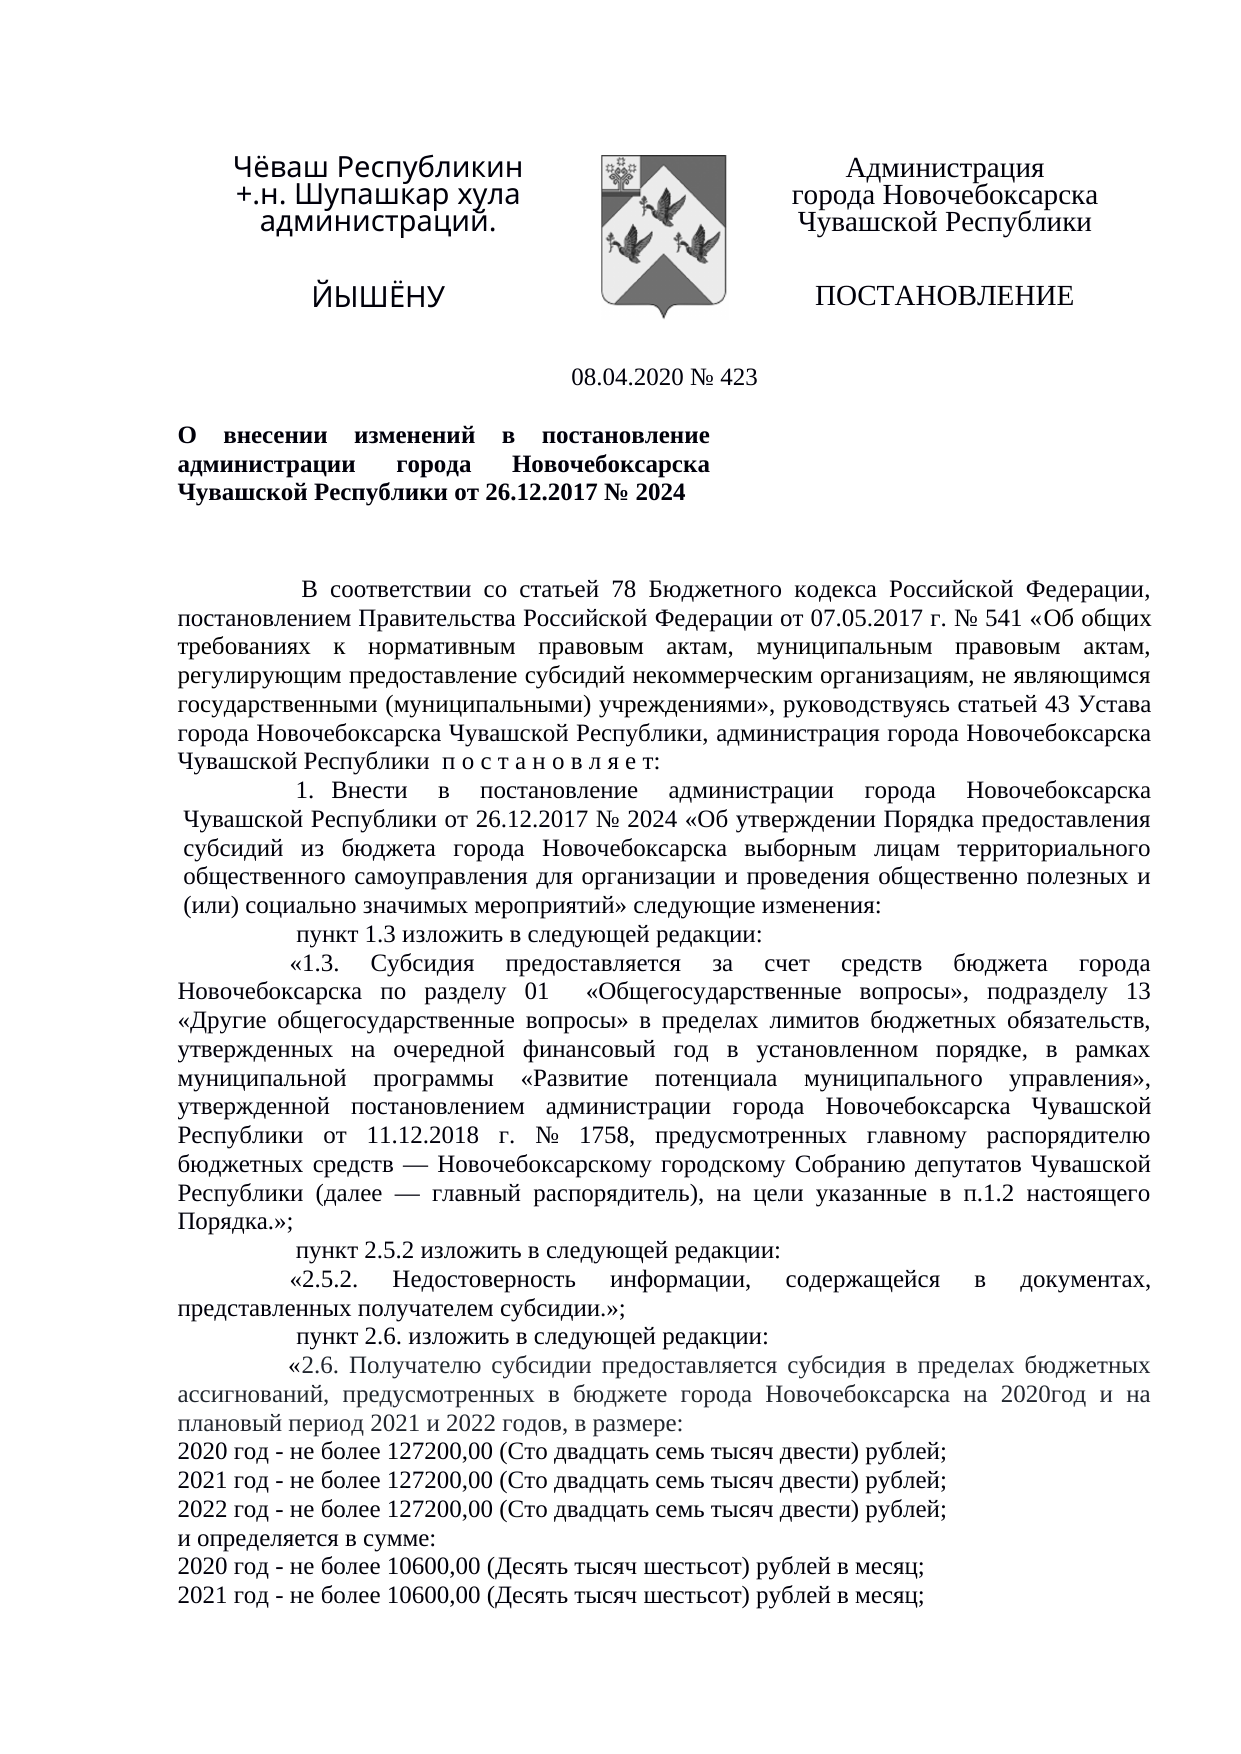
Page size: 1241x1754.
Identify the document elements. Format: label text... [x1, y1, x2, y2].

text и определяется в сумме: [177, 1523, 1152, 1551]
table_header [590, 118, 738, 354]
text 2020 год - не более 127200,00 (Сто двадцать семь тысяч двести) рублей; [177, 1436, 1152, 1465]
table_header Администрация города Новочебоксарска Чувашской Республики ПОСТАНОВЛЕНИЕ [738, 118, 1152, 354]
list Внести в постановление администрации города Новочебоксарска Чувашской Республики от 26.12.2017 № 2024 «Об утверждении Порядка предоставления субсидий из бюджета города Новочебоксарска выборным лицам территориального общественного самоуправления для организации и проведения общественно полезных и (или) социально значимых мероприятий» следующие изменения: [183, 775, 1152, 919]
table_header О внесении изменений в постановление администрации города Новочебоксарска Чувашской Республики от 26.12.2017 № 2024 [166, 420, 721, 506]
text 2020 год - не более 10600,00 (Десять тысяч шестьсот) рублей в месяц; [177, 1551, 1152, 1580]
text «2.5.2. Недостоверность информации, содержащейся в документах, представленных получателем субсидии.»; [177, 1264, 1152, 1321]
text пункт 2.6. изложить в следующей редакции: [177, 1321, 1152, 1350]
text пункт 2.5.2 изложить в следующей редакции: [177, 1235, 1152, 1264]
text 2021 год - не более 10600,00 (Десять тысяч шестьсот) рублей в месяц; [177, 1580, 1152, 1609]
table_header Чёваш Республикин +.н. Шупашкар хула администраций. ЙЫШЁНУ [166, 118, 590, 354]
text «1.3. Субсидия предоставляется за счет средств бюджета города Новочебоксарска по разделу 01 «Общегосударственные вопросы», подразделу 13 «Другие общегосударственные вопросы» в пределах лимитов бюджетных обязательств, утвержденных на очередной финансовый год в установленном порядке, в рамках муниципальной программы «Развитие потенциала муниципального управления», утвержденной постановлением администрации города Новочебоксарска Чувашской Республики от 11.12.2018 г. № 1758, предусмотренных главному распорядителю бюджетных средств — Новочебоксарскому городскому Собранию депутатов Чувашской Республики (далее — главный распорядитель), на цели указанные в п.1.2 настоящего Порядка.»; [177, 948, 1152, 1235]
text 2022 год - не более 127200,00 (Сто двадцать семь тысяч двести) рублей; [177, 1494, 1152, 1523]
text пункт 1.3 изложить в следующей редакции: [177, 919, 1152, 948]
text 2021 год - не более 127200,00 (Сто двадцать семь тысяч двести) рублей; [177, 1465, 1152, 1494]
text В соответствии со статьей 78 Бюджетного кодекса Российской Федерации, постановлением Правительства Российской Федерации от 07.05.2017 г. № 541 «Об общих требованиях к нормативным правовым актам, муниципальным правовым актам, регулирующим предоставление субсидий некоммерческим организациям, не являющимся государственными (муниципальными) учреждениями», руководствуясь статьей 43 Устава города Новочебоксарска Чувашской Республики, администрация города Новочебоксарска Чувашской Республики п о с т а н о в л я е т: [177, 574, 1152, 775]
text 08.04.2020 № 423 [177, 354, 1152, 391]
text «2.6. Получателю субсидии предоставляется субсидия в пределах бюджетных ассигнований, предусмотренных в бюджете города Новочебоксарска на 2020год и на плановый период 2021 и 2022 годов, в размере: [177, 1350, 1152, 1436]
